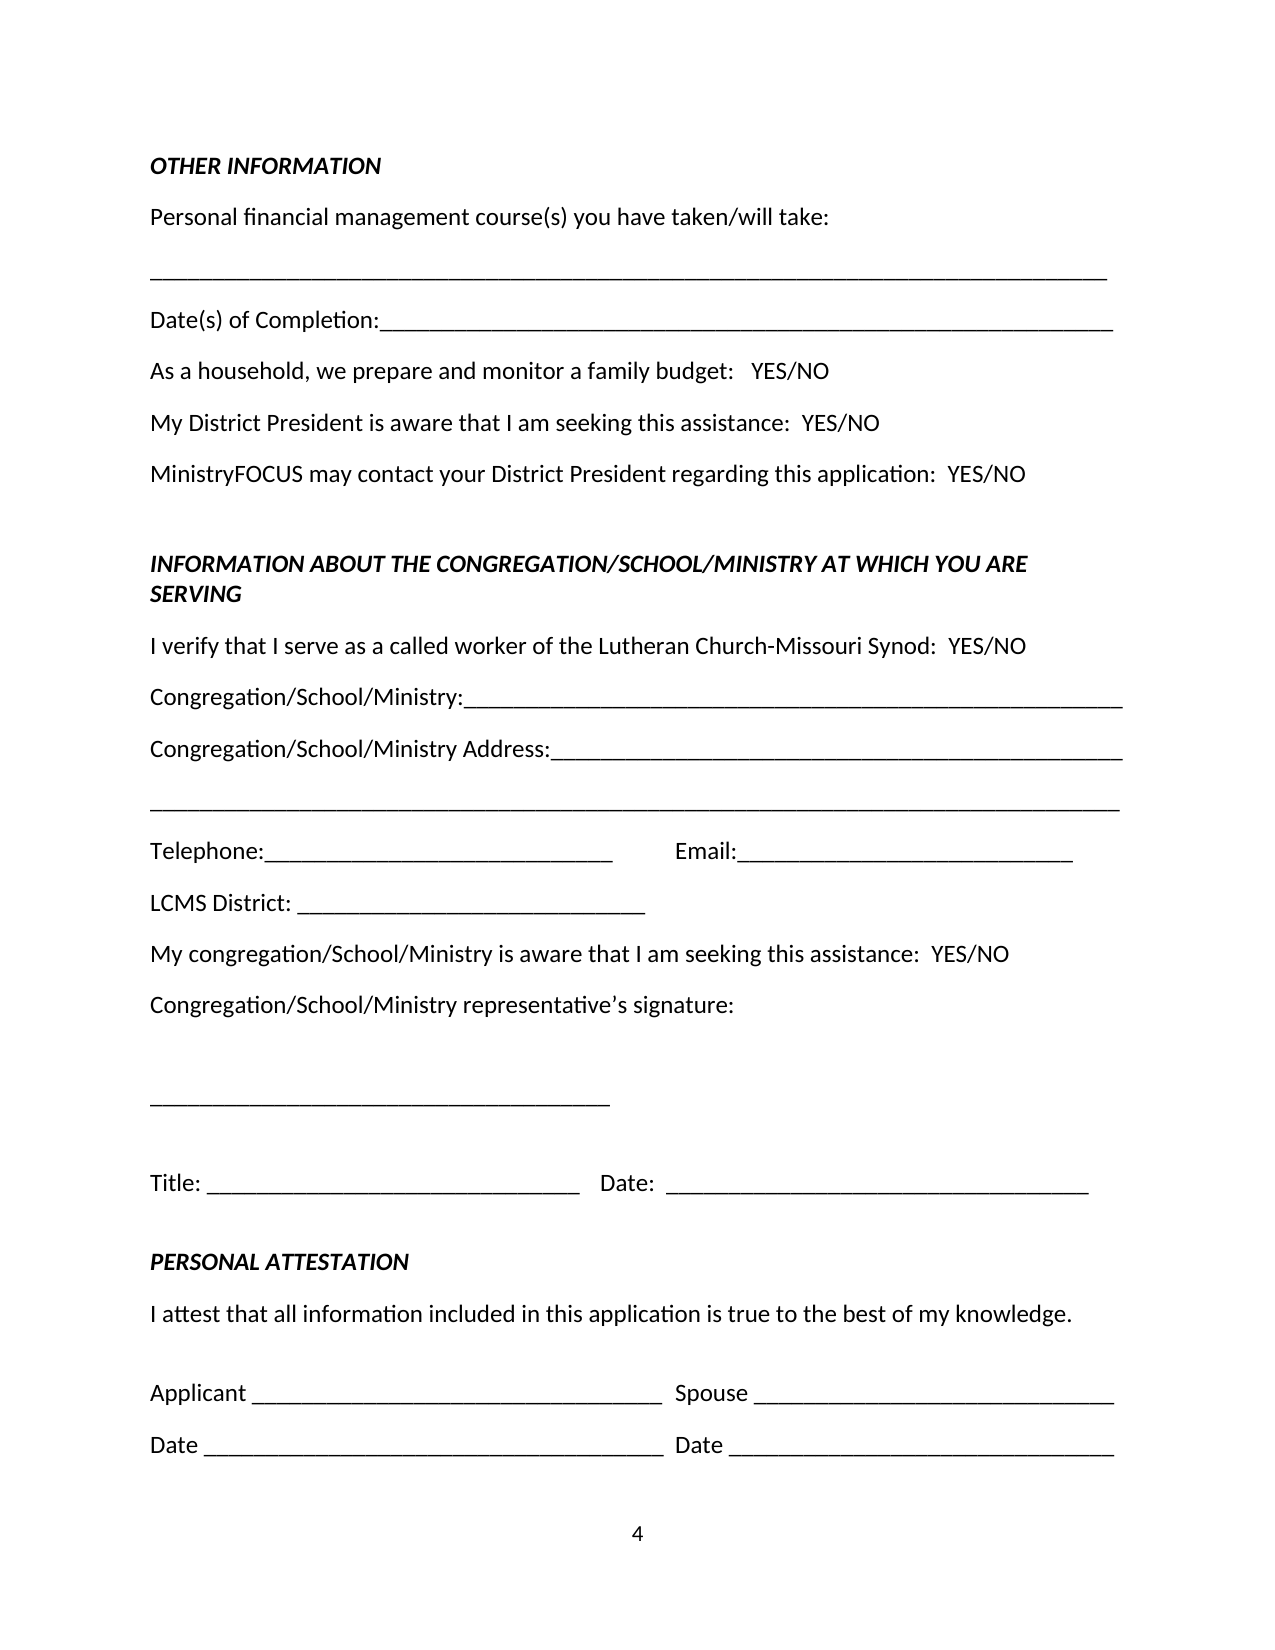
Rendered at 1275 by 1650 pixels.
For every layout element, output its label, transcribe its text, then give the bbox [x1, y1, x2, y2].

text I verify that I serve as a called worker of the Lutheran Church-Missouri Synod: YES/NO [150, 630, 1125, 661]
text Personal financial management course(s) you have taken/will take: [150, 201, 1125, 232]
text Title: ______________________________ Date: __________________________________ [150, 1167, 1125, 1226]
text Applicant _________________________________ Spouse _____________________________ [150, 1377, 1125, 1408]
text LCMS District: ____________________________ [150, 887, 1125, 917]
text OTHER INFORMATION [150, 150, 1125, 181]
text My congregation/School/Ministry is aware that I am seeking this assistance: YES/NO [150, 938, 1125, 969]
text _____________________________________________________________________________ [150, 253, 1125, 283]
text Congregation/School/Ministry Address:______________________________________________ [150, 733, 1125, 763]
text MinistryFOCUS may contact your District President regarding this application: YES/NO [150, 458, 1125, 489]
text _____________________________________ [150, 1079, 1125, 1110]
text Date(s) of Completion:___________________________________________________________ [150, 304, 1125, 334]
text ______________________________________________________________________________ [150, 784, 1125, 814]
text Congregation/School/Ministry representative’s signature: [150, 989, 1125, 1020]
text I attest that all information included in this application is true to the best of my knowledge. [150, 1298, 1125, 1328]
text PERSONAL ATTESTATION [150, 1246, 1125, 1277]
text Congregation/School/Ministry:_____________________________________________________ [150, 681, 1125, 712]
text Telephone:____________________________ Email:___________________________ [150, 835, 1125, 866]
text Date _____________________________________ Date _______________________________ [150, 1429, 1125, 1459]
text My District President is aware that I am seeking this assistance: YES/NO [150, 407, 1125, 437]
text As a household, we prepare and monitor a family budget: YES/NO [150, 355, 1125, 386]
text INFORMATION ABOUT THE CONGREGATION/SCHOOL/MINISTRY AT WHICH YOU SERVING [150, 548, 1125, 609]
